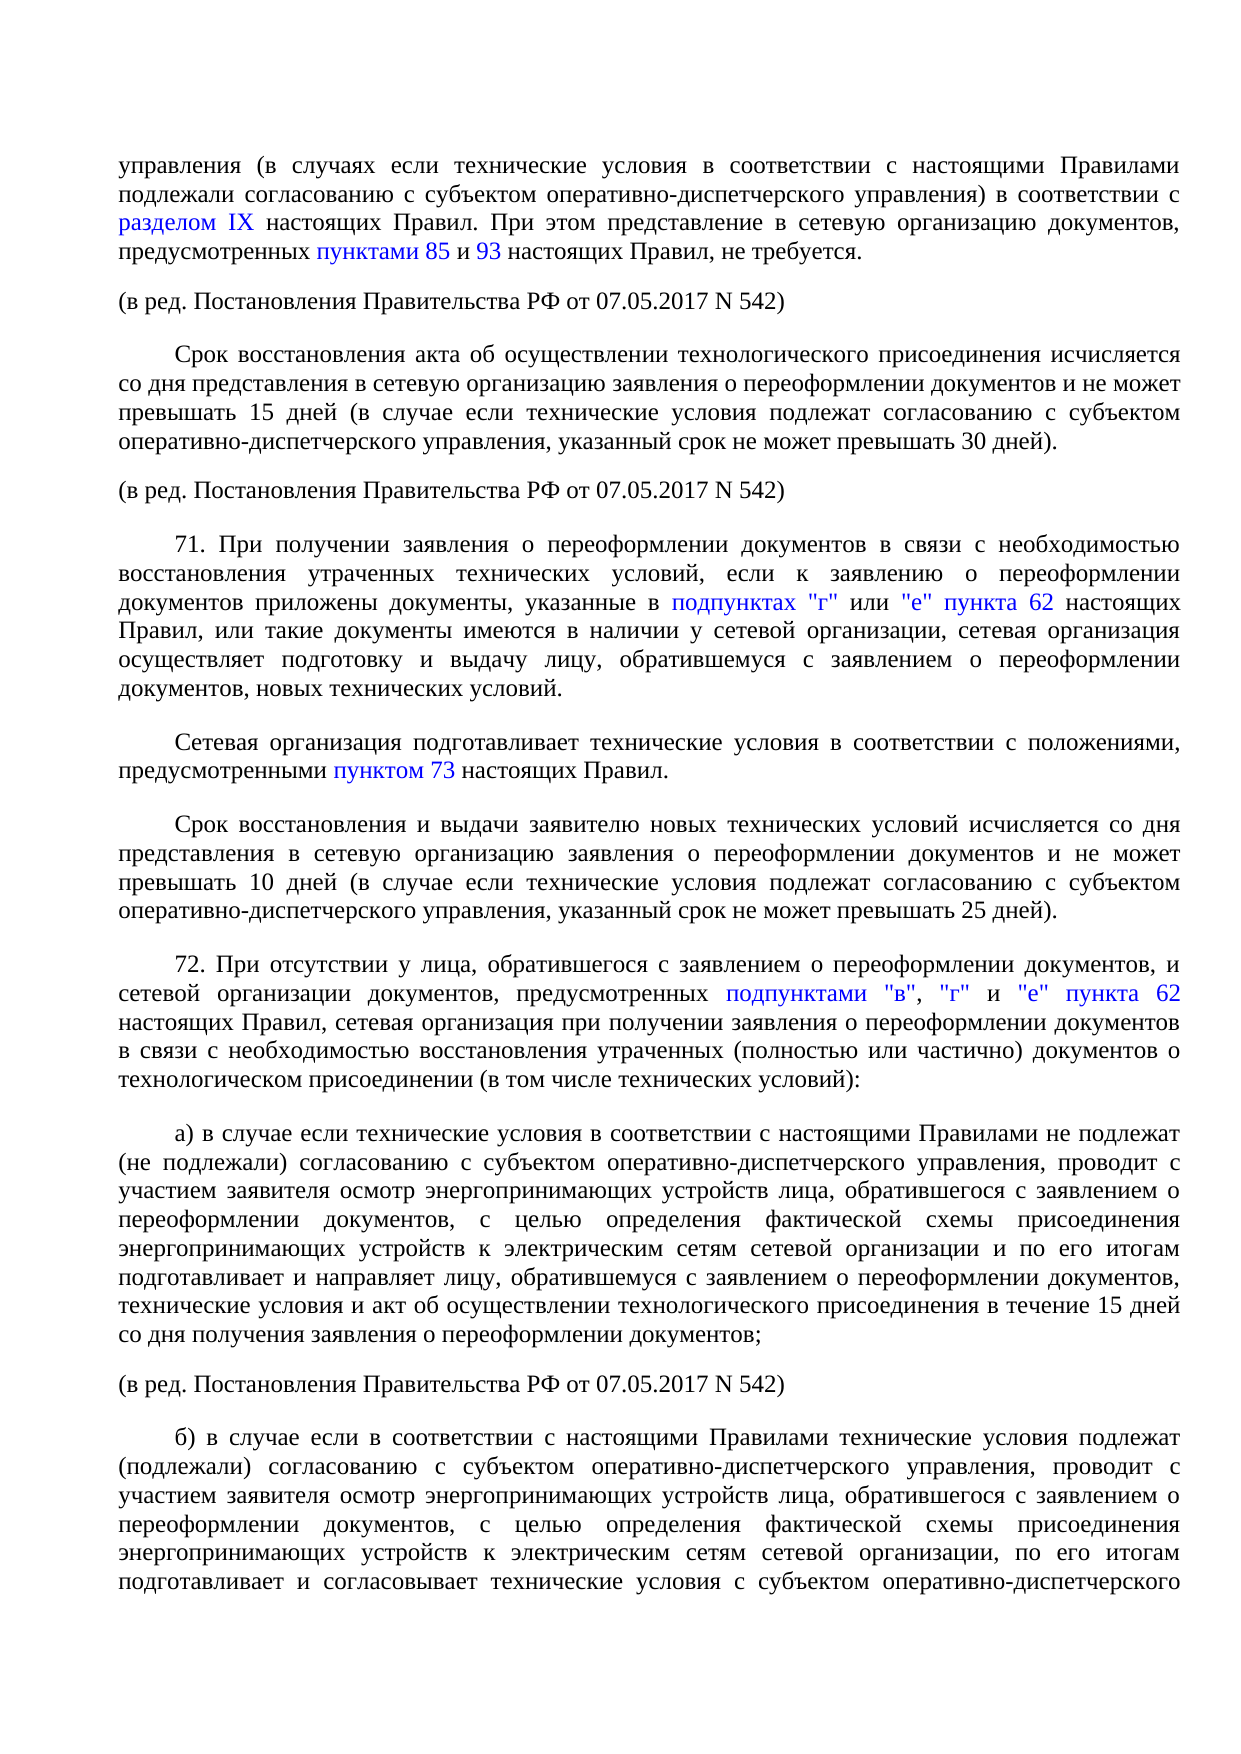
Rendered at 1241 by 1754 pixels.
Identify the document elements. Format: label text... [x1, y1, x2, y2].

text 71. При получении заявления о переоформлении документов в связи с необходимостью восстановления утраченных технических условий, если к заявлению о переоформлении документов приложены документы, указанные в подпунктах "г" или "е" пункта 62 настоящих Правил, или такие документы имеются в наличии у сетевой организации, сетевая организация осуществляет подготовку и выдачу лицу, обратившемуся с заявлением о переоформлении документов, новых технических условий. [118, 529, 1181, 702]
text (в ред. Постановления Правительства РФ от 07.05.2017 N 542) [118, 286, 1181, 314]
text Срок восстановления акта об осуществлении технологического присоединения исчисляется со дня представления в сетевую организацию заявления о переоформлении документов и не может превышать 15 дней (в случае если технические условия подлежат согласованию с субъектом оперативно-диспетчерского управления, указанный срок не может превышать 30 дней). [118, 339, 1181, 454]
text Сетевая организация подготавливает технические условия в соответствии с положениями, предусмотренными пунктом 73 настоящих Правил. [118, 727, 1181, 784]
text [118, 1422, 1181, 1595]
text а) в случае если технические условия в соответствии с настоящими Правилами не подлежат (не подлежали) согласованию с субъектом оперативно-диспетчерского управления, проводит с участием заявителя осмотр энергопринимающих устройств лица, обратившегося с заявлением о переоформлении документов, с целью определения фактической схемы присоединения энергопринимающих устройств к электрическим сетям сетевой организации и по его итогам подготавливает и направляет лицу, обратившемуся с заявлением о переоформлении документов, технические условия и акт об осуществлении технологического присоединения в течение 15 дней со дня получения заявления о переоформлении документов; [118, 1118, 1181, 1348]
text (в ред. Постановления Правительства РФ от 07.05.2017 N 542) [118, 475, 1181, 504]
text 72. При отсутствии у лица, обратившегося с заявлением о переоформлении документов, и сетевой организации документов, предусмотренных подпунктами "в", "г" и "е" пункта 62 настоящих Правил, сетевая организация при получении заявления о переоформлении документов в связи с необходимостью восстановления утраченных (полностью или частично) документов о технологическом присоединении (в том числе технических условий): [118, 949, 1181, 1093]
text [118, 150, 1181, 265]
text Срок восстановления и выдачи заявителю новых технических условий исчисляется со дня представления в сетевую организацию заявления о переоформлении документов и не может превышать 10 дней (в случае если технические условия подлежат согласованию с субъектом оперативно-диспетчерского управления, указанный срок не может превышать 25 дней). [118, 809, 1181, 924]
text (в ред. Постановления Правительства РФ от 07.05.2017 N 542) [118, 1369, 1181, 1397]
